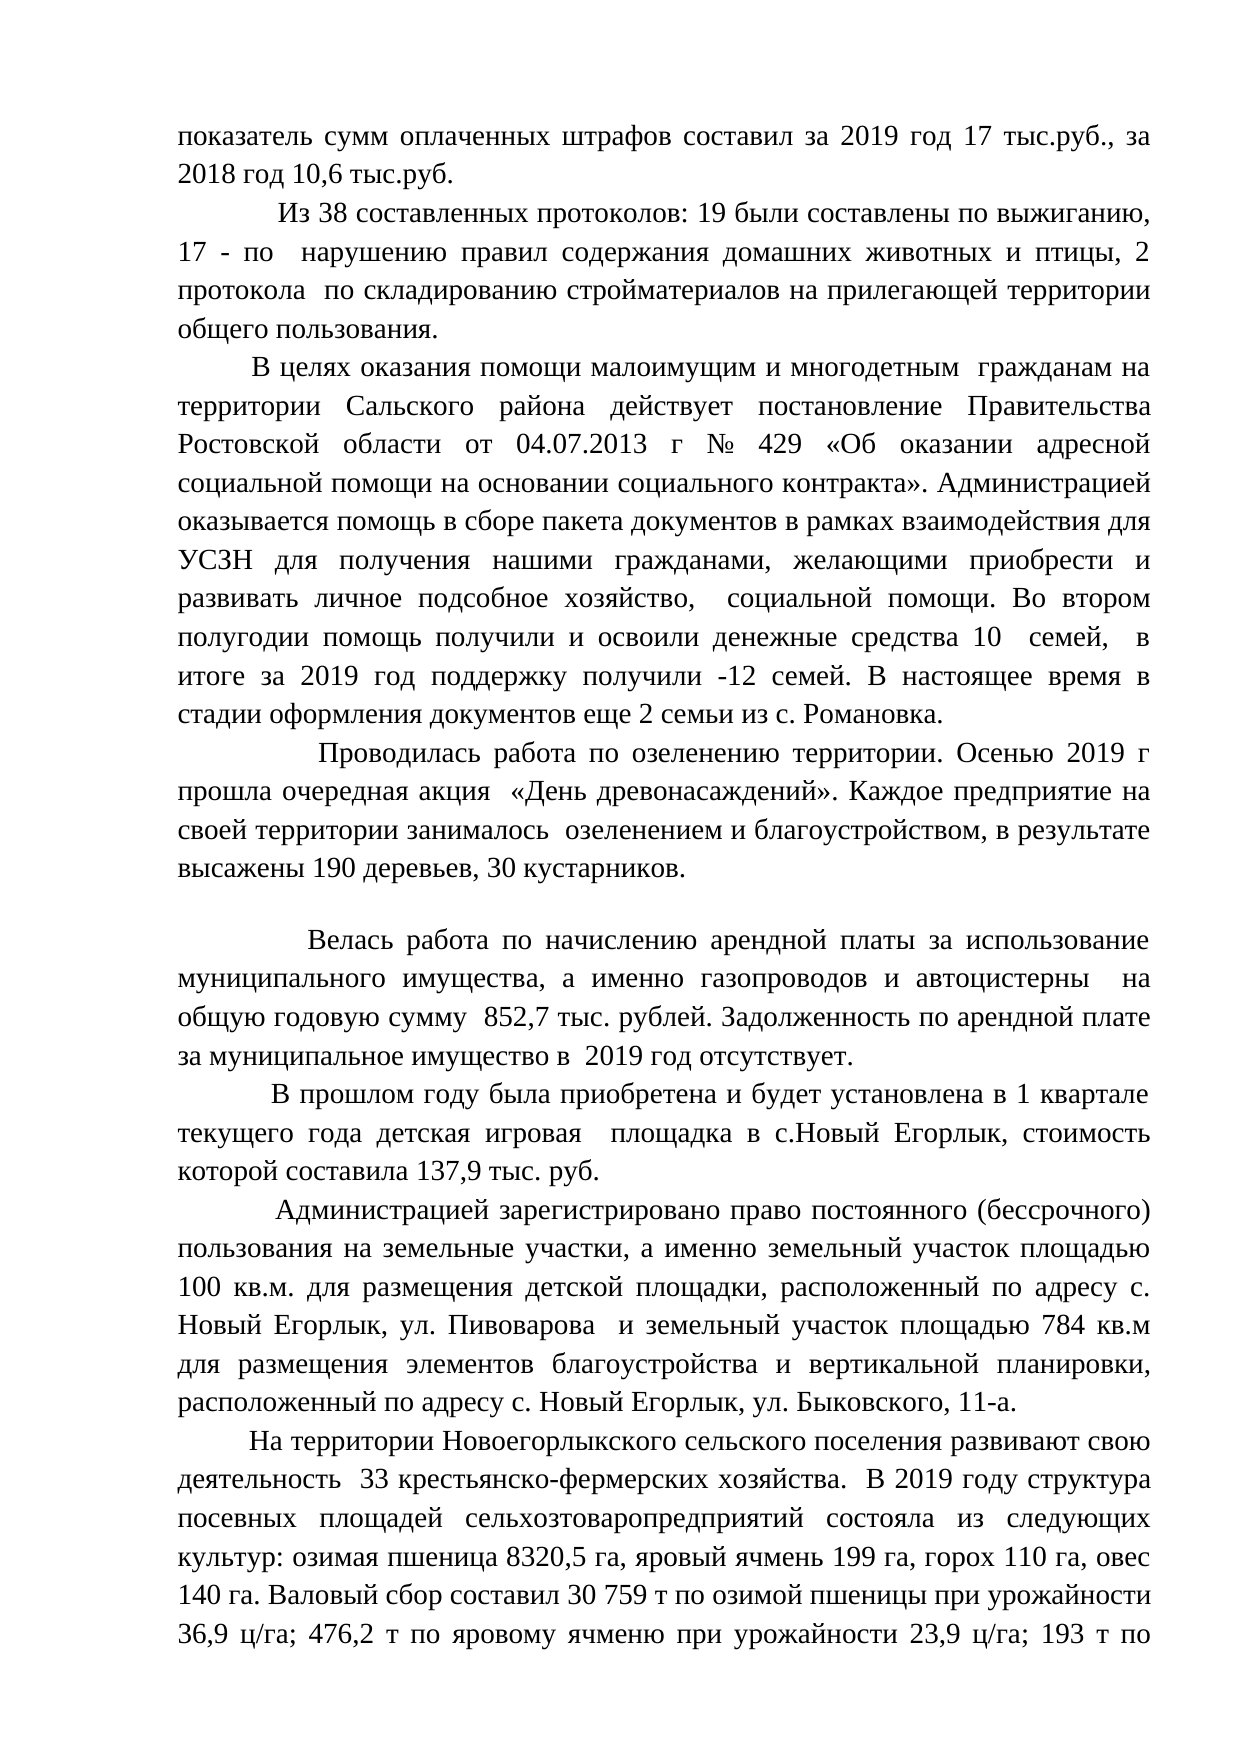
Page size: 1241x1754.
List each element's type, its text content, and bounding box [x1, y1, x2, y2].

text Из 38 составленных протоколов: 19 были составлены по выжиганию, 17 - по нарушению правил содержания домашних животных и птицы, 2 протокола по складированию стройматериалов на прилегающей территории общего пользования. [177, 195, 1152, 344]
text Велась работа по начислению арендной платы за использование муниципального имущества, а именно газопроводов и автоцистерны на общую годовую сумму 852,7 тыс. рублей. Задолженность по арендной плате за муниципальное имущество в 2019 год отсутствует. [177, 922, 1152, 1071]
text В прошлом году была приобретена и будет установлена в 1 квартале текущего года детская игровая площадка в с.Новый Егорлык, стоимость которой составила 137,9 тыс. руб. [177, 1076, 1152, 1187]
text Администрацией зарегистрировано право постоянного (бессрочного) пользования на земельные участки, а именно земельный участок площадью 100 кв.м. для размещения детской площадки, расположенный по адресу с. Новый Егорлык, ул. Пивоварова и земельный участок площадью 784 кв.м для размещения элементов благоустройства и вертикальной планировки, расположенный по адресу с. Новый Егорлык, ул. Быковского, 11-а. [177, 1192, 1152, 1418]
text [177, 1423, 1152, 1649]
text Проводилась работа по озеленению территории. Осенью 2019 г прошла очередная акция «День древонасаждений». Каждое предприятие на своей территории занималось озеленением и благоустройством, в результате высажены 190 деревьев, 30 кустарников. [177, 735, 1152, 884]
text В целях оказания помощи малоимущим и многодетным гражданам на территории Сальского района действует постановление Правительства Ростовской области от 04.07.2013 г № 429 «Об оказании адресной социальной помощи на основании социального контракта». Администрацией оказывается помощь в сборе пакета документов в рамках взаимодействия для УСЗН для получения нашими гражданами, желающими приобрести и развивать личное подсобное хозяйство, социальной помощи. Во втором полугодии помощь получили и освоили денежные средства 10 семей, в итоге за 2019 год поддержку получили -12 семей. В настоящее время в стадии оформления документов еще 2 семьи из с. Романовка. [177, 349, 1152, 730]
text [177, 118, 1152, 190]
